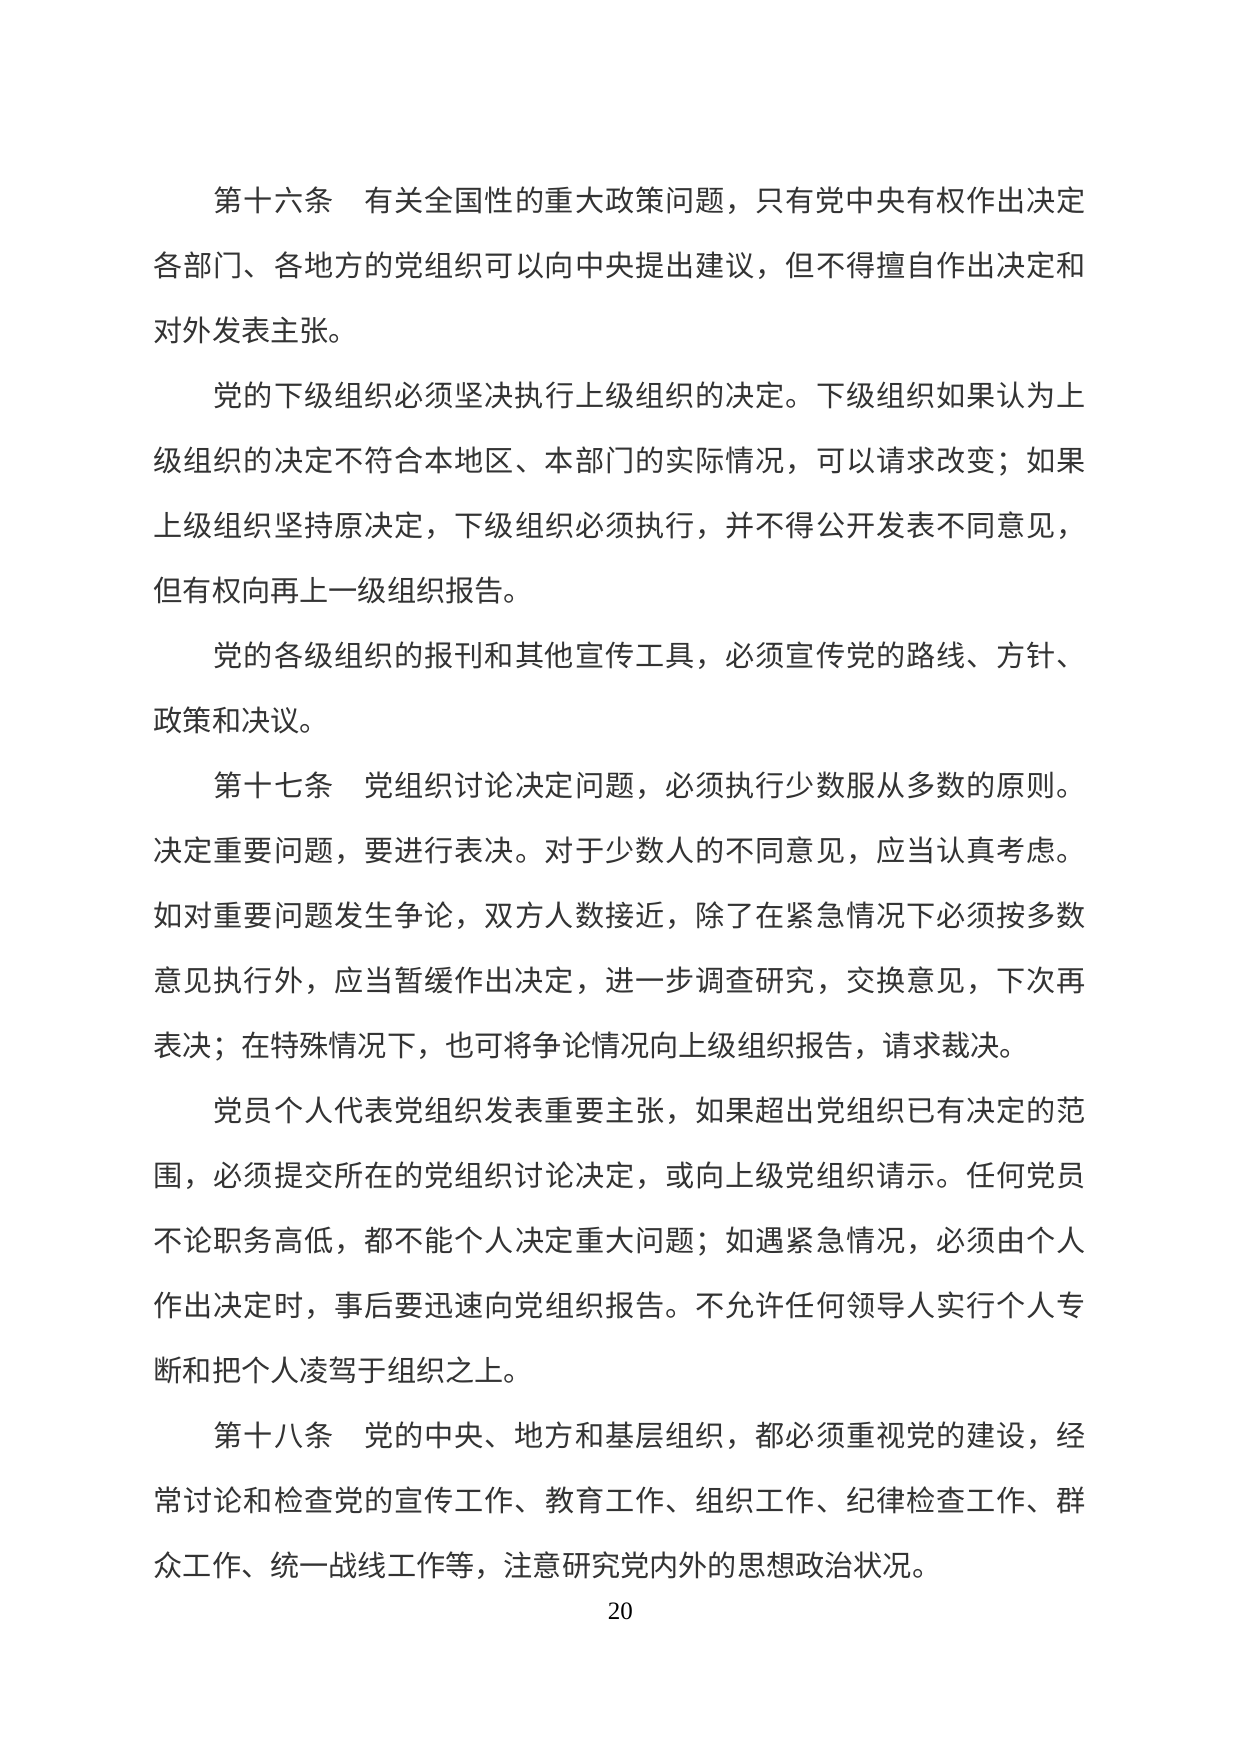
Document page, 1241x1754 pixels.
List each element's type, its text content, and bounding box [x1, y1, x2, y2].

text 党的各级组织的报刊和其他宣传工具，必须宣传党的路线、方针、政策和决议。 [153, 621, 1087, 751]
text 第十六条 有关全国性的重大政策问题，只有党中央有权作出决定，各部门、各地方的党组织可以向中央提出建议，但不得擅自作出决定和对外发表主张。 [153, 166, 1087, 361]
text 第十八条 党的中央、地方和基层组织，都必须重视党的建设，经常讨论和检查党的宣传工作、教育工作、组织工作、纪律检查工作、群众工作、统一战线工作等，注意研究党内外的思想政治状况。 [153, 1401, 1087, 1596]
text 党的下级组织必须坚决执行上级组织的决定。下级组织如果认为上级组织的决定不符合本地区、本部门的实际情况，可以请求改变；如果上级组织坚持原决定，下级组织必须执行，并不得公开发表不同意见，但有权向再上一级组织报告。 [153, 361, 1087, 621]
text 党员个人代表党组织发表重要主张，如果超出党组织已有决定的范围，必须提交所在的党组织讨论决定，或向上级党组织请示。任何党员不论职务高低，都不能个人决定重大问题；如遇紧急情况，必须由个人作出决定时，事后要迅速向党组织报告。不允许任何领导人实行个人专断和把个人凌驾于组织之上。 [153, 1076, 1087, 1401]
text 第十七条 党组织讨论决定问题，必须执行少数服从多数的原则。决定重要问题，要进行表决。对于少数人的不同意见，应当认真考虑。如对重要问题发生争论，双方人数接近，除了在紧急情况下必须按多数意见执行外，应当暂缓作出决定，进一步调查研究，交换意见，下次再表决；在特殊情况下，也可将争论情况向上级组织报告，请求裁决。 [153, 751, 1087, 1076]
